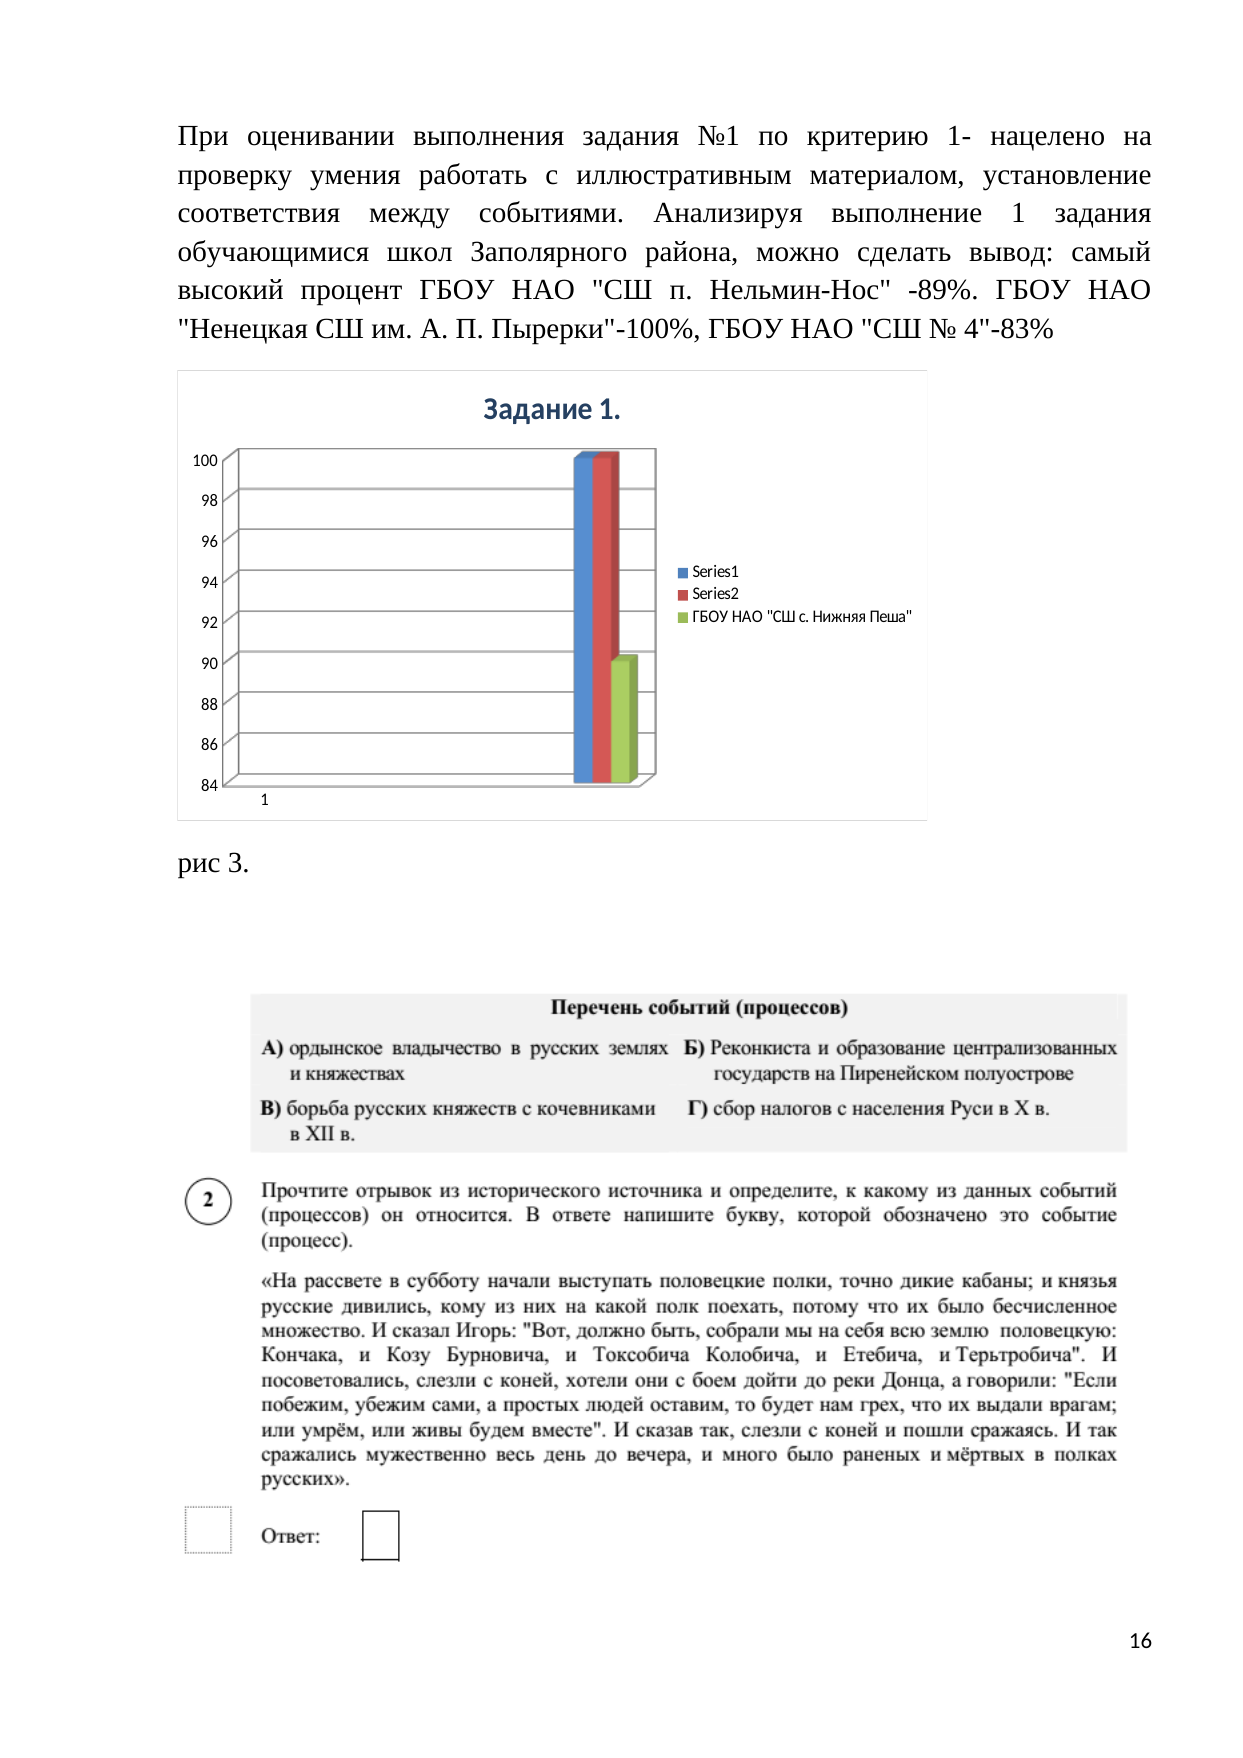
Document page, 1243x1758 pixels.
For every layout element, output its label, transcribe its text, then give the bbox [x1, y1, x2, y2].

text При оценивании выполнения задания №1 по критерию 1- нацелено на проверку умения работать с иллюстративным материалом, установление соответствия между событиями. Анализируя выполнение 1 задания обучающимися школ Заполярного района, можно сделать вывод: самый высокий процент ГБОУ НАО "СШ п. Нельмин-Нос" -89%. ГБОУ НАО "Ненецкая СШ им. А. П. Пырерки"-100%, ГБОУ НАО "СШ № 4"-83% [177, 118, 1152, 344]
picture [177, 964, 1145, 1582]
text рис 3. [177, 845, 1152, 879]
